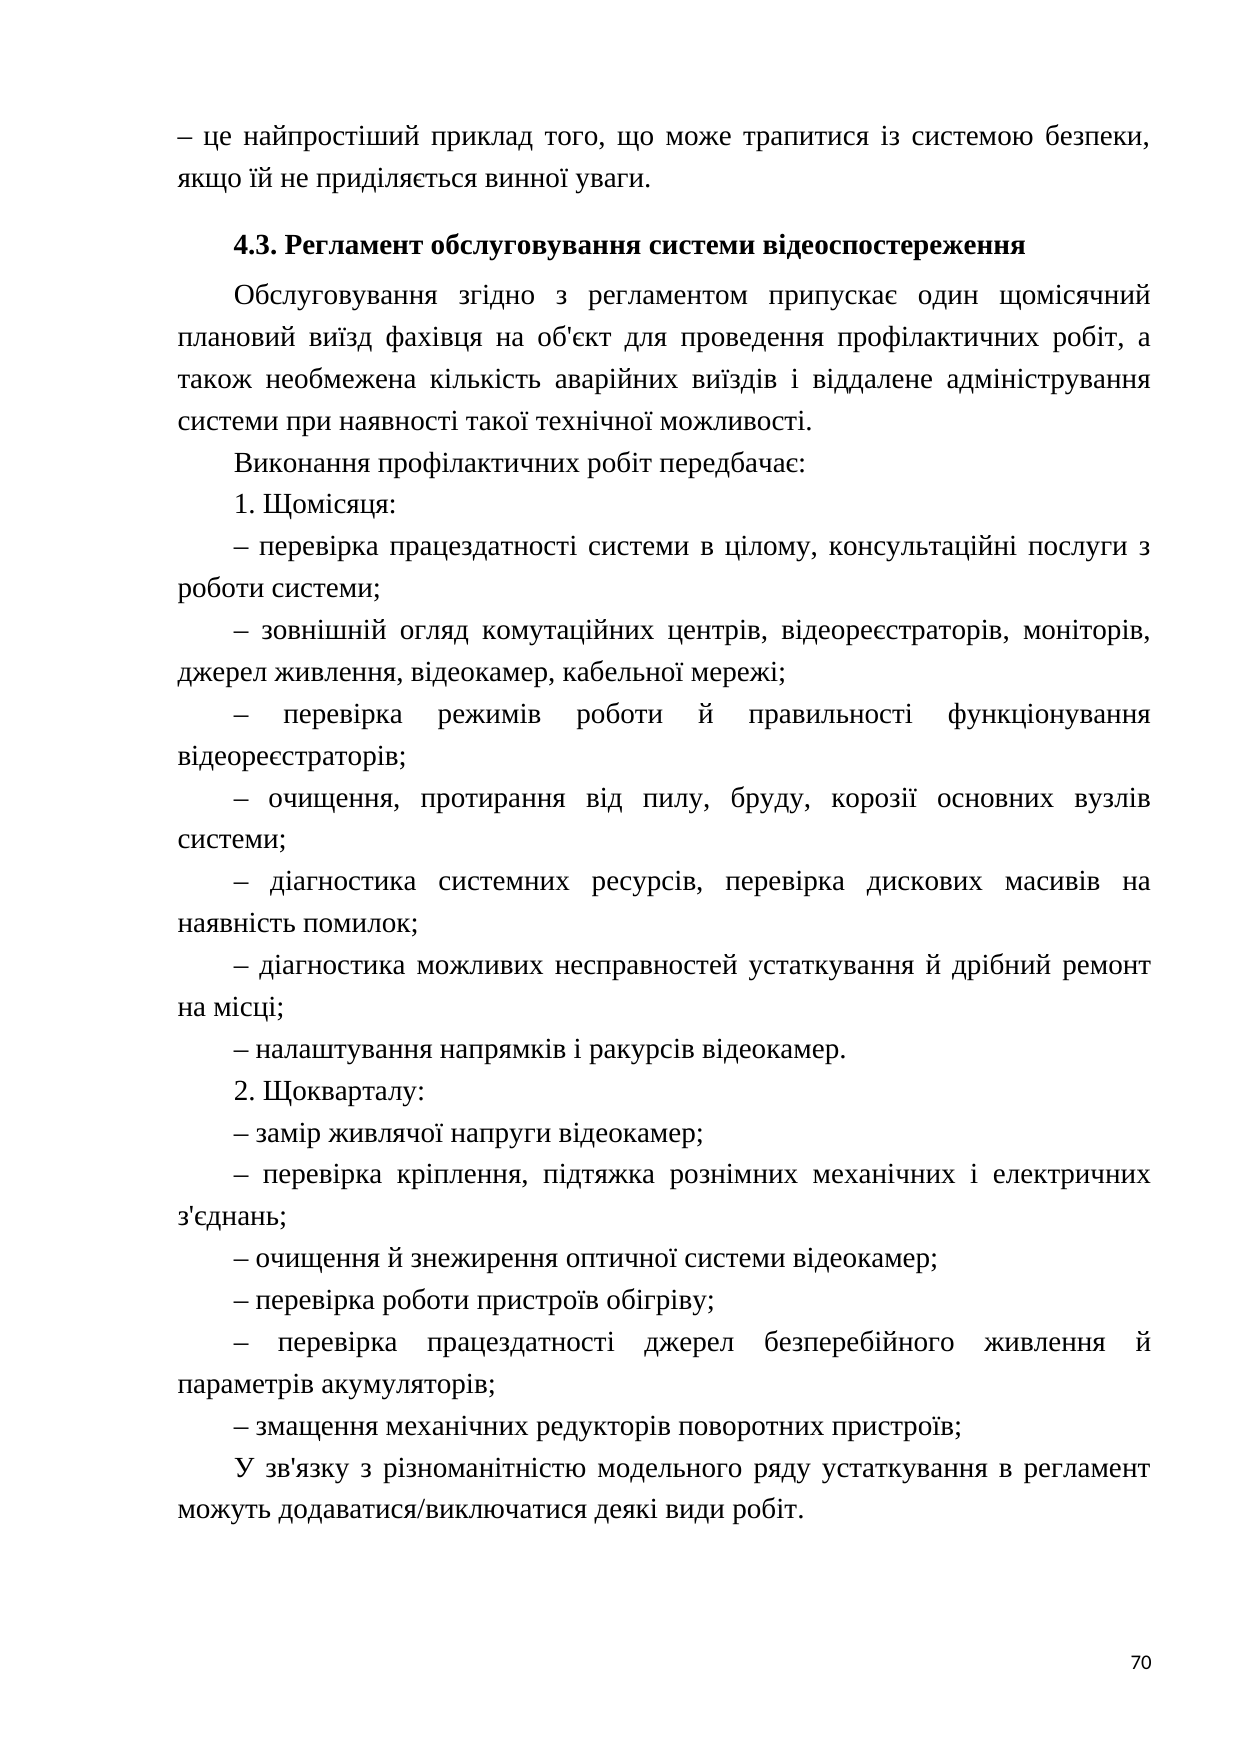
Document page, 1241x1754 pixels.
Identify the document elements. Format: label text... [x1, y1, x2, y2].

text У зв'язку з різноманітністю модельного ряду устаткування в регламент можуть додаватися/виключатися деякі види робіт. [177, 1450, 1152, 1525]
text Виконання профілактичних робіт передбачає: [177, 445, 1152, 478]
text 1. Щомісяця: [177, 487, 1152, 520]
text – перевірка роботи пристроїв обігріву; [177, 1282, 1152, 1316]
text – замір живлячої напруги відеокамер; [177, 1115, 1152, 1148]
text – діагностика системних ресурсів, перевірка дискових масивів на наявність помилок; [177, 863, 1152, 939]
text – очищення й знежирення оптичної системи відеокамер; [177, 1240, 1152, 1274]
text Обслуговування згідно з регламентом припускає один щомісячний плановий виїзд фахівця на об'єкт для проведення профілактичних робіт, а також необмежена кількість аварійних виїздів і віддалене адміністрування системи при наявності такої технічної можливості. [177, 277, 1152, 436]
text – перевірка кріплення, підтяжка рознімних механічних і електричних з'єднань; [177, 1157, 1152, 1232]
text – змащення механічних редукторів поворотних пристроїв; [177, 1408, 1152, 1441]
text – очищення, протирання від пилу, бруду, корозії основних вузлів системи; [177, 780, 1152, 855]
text – налаштування напрямків і ракурсів відеокамер. [177, 1031, 1152, 1064]
text – діагностика можливих несправностей устаткування й дрібний ремонт на місці; [177, 947, 1152, 1023]
text – перевірка працездатності джерел безперебійного живлення й параметрів акумуляторів; [177, 1324, 1152, 1399]
text – перевірка працездатності системи в цілому, консультаційні послуги з роботи системи; [177, 528, 1152, 604]
text – перевірка режимів роботи й правильності функціонування відеореєстраторів; [177, 696, 1152, 771]
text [177, 118, 1152, 193]
text – зовнішній огляд комутаційних центрів, відеореєстраторів, моніторів, джерел живлення, відеокамер, кабельної мережі; [177, 612, 1152, 688]
text 2. Щокварталу: [177, 1073, 1152, 1106]
subtitle 4.3. Регламент обслуговування системи відеоспостереження [177, 227, 1152, 260]
